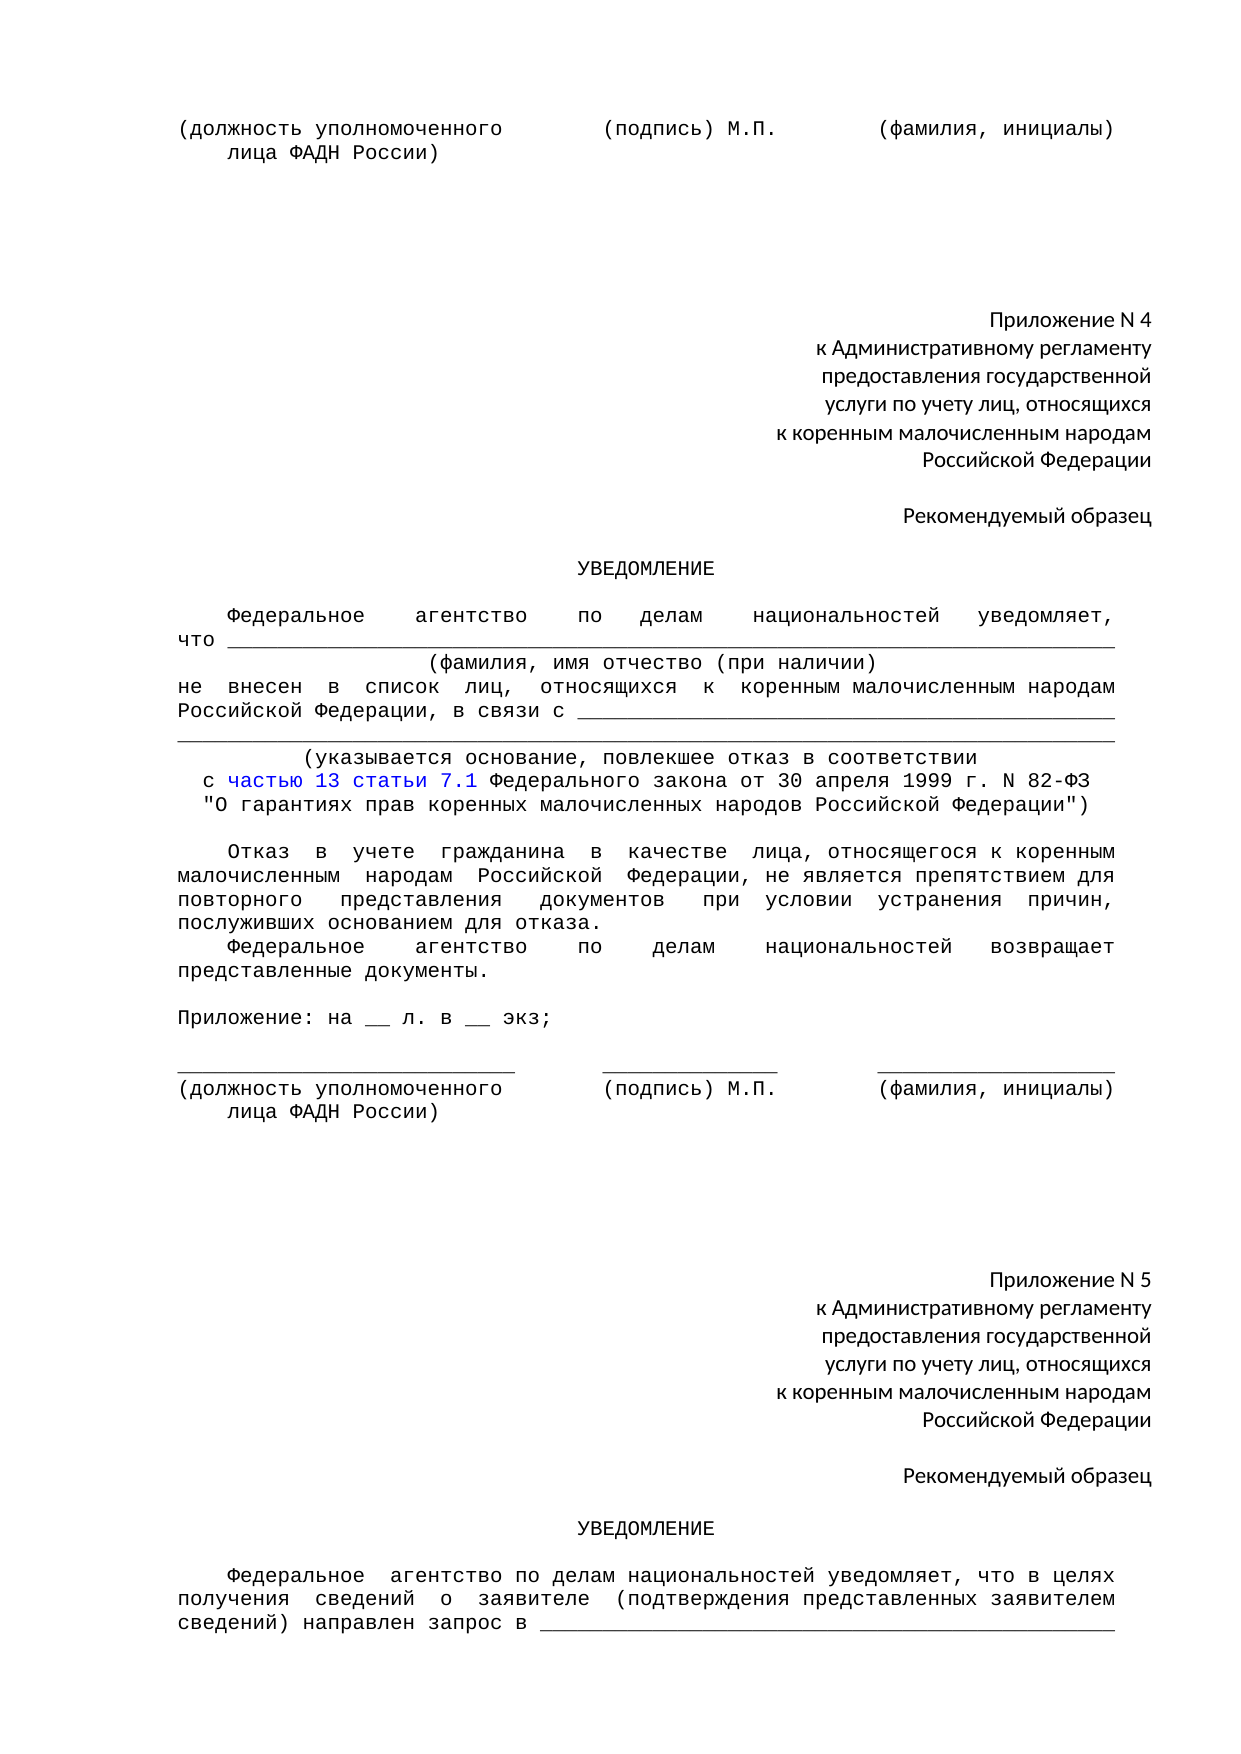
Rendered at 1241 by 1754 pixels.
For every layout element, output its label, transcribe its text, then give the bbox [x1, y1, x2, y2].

text УВЕДОМЛЕНИЕ [177, 1517, 1152, 1541]
text Приложение N 4 [177, 306, 1152, 333]
text ___________________________ ______________ ___________________ [177, 1054, 1152, 1078]
text не внесен в список лиц, относящихся к коренным малочисленным народам [177, 676, 1152, 699]
text Приложение: на __ л. в __ экз; [177, 1007, 1152, 1031]
text с частью 13 статьи 7.1 Федерального закона от 30 апреля 1999 г. N 82-ФЗ [177, 771, 1152, 794]
text к Административному регламенту [177, 1293, 1152, 1321]
text предоставления государственной [177, 362, 1152, 389]
text послуживших основанием для отказа. [177, 912, 1152, 936]
text представленные документы. [177, 960, 1152, 983]
text предоставления государственной [177, 1321, 1152, 1349]
text (указывается основание, повлекшее отказ в соответствии [177, 747, 1152, 771]
text Российской Федерации [177, 446, 1152, 474]
text малочисленным народам Российской Федерации, не является препятствием для [177, 865, 1152, 889]
text Федеральное агентство по делам национальностей уведомляет, что в целях [177, 1565, 1152, 1588]
text к Административному регламенту [177, 333, 1152, 362]
text Рекомендуемый образец [177, 1461, 1152, 1489]
text лица ФАДН России) [177, 1102, 1152, 1125]
text (должность уполномоченного (подпись) М.П. (фамилия, инициалы) [177, 1078, 1152, 1102]
text УВЕДОМЛЕНИЕ [177, 558, 1152, 581]
text к коренным малочисленным народам [177, 418, 1152, 446]
text получения сведений о заявителе (подтверждения представленных заявителем [177, 1588, 1152, 1612]
text к коренным малочисленным народам [177, 1377, 1152, 1405]
text сведений) направлен запрос в ______________________________________________ [177, 1612, 1152, 1636]
text Приложение N 5 [177, 1265, 1152, 1293]
text (фамилия, имя отчество (при наличии) [177, 652, 1152, 676]
text повторного представления документов при условии устранения причин, [177, 889, 1152, 912]
text Отказ в учете гражданина в качестве лица, относящегося к коренным [177, 841, 1152, 865]
text Рекомендуемый образец [177, 502, 1152, 530]
text услуги по учету лиц, относящихся [177, 389, 1152, 418]
text Российской Федерации, в связи с ___________________________________________ [177, 699, 1152, 723]
text (должность уполномоченного (подпись) М.П. (фамилия, инициалы) [177, 118, 1152, 142]
text что _______________________________________________________________________ [177, 629, 1152, 652]
text "О гарантиях прав коренных малочисленных народов Российской Федерации") [177, 794, 1152, 818]
text Федеральное агентство по делам национальностей возвращает [177, 936, 1152, 960]
text услуги по учету лиц, относящихся [177, 1349, 1152, 1377]
text Российской Федерации [177, 1405, 1152, 1433]
text лица ФАДН России) [177, 142, 1152, 165]
text Федеральное агентство по делам национальностей уведомляет, [177, 605, 1152, 629]
text ___________________________________________________________________________ [177, 723, 1152, 747]
